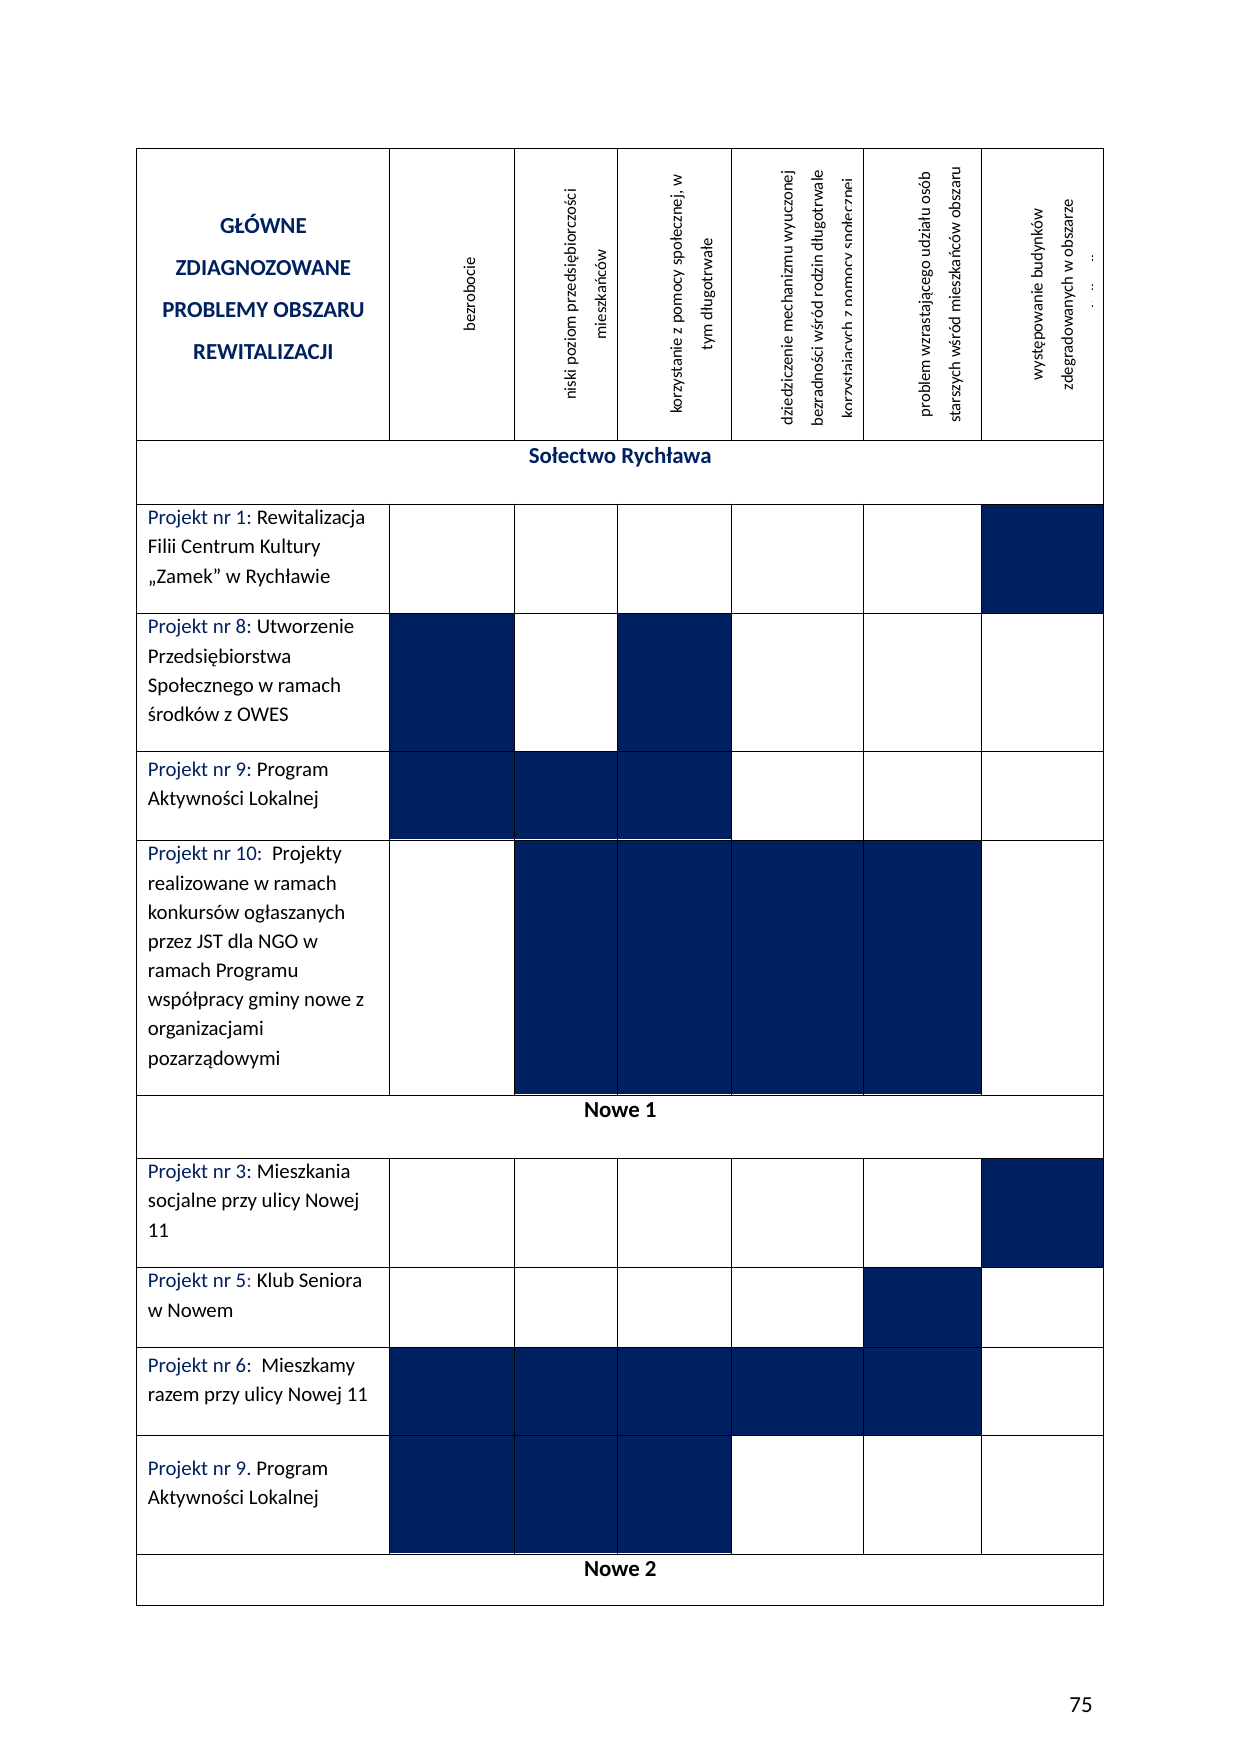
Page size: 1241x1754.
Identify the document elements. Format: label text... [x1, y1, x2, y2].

table_cell [390, 752, 514, 839]
table_cell [864, 1268, 981, 1347]
table_cell [515, 841, 617, 1094]
table_cell [515, 752, 617, 839]
table_cell [618, 505, 731, 613]
table_cell [982, 505, 1103, 613]
table_header bezrobocie [390, 149, 514, 440]
table_cell [515, 1348, 617, 1435]
table_header GŁÓWNE ZDIAGNOZOWANE PROBLEMY OBSZARU REWITALIZACJI [137, 149, 389, 440]
table_cell [390, 1436, 514, 1553]
table_cell [982, 1159, 1103, 1267]
table_cell [618, 841, 731, 1094]
table_cell [618, 1436, 731, 1553]
table_cell [515, 1159, 617, 1267]
table_cell [864, 1436, 981, 1553]
table_cell [982, 1348, 1103, 1435]
table_cell [732, 614, 863, 751]
table_cell [515, 614, 617, 751]
table_cell [732, 505, 863, 613]
table_header problem wzrastającego udziału osób starszych wśród mieszkańców obszaru [864, 149, 981, 440]
table_cell [618, 614, 731, 751]
table_cell [732, 1348, 863, 1435]
table_cell [864, 1159, 981, 1267]
table_cell [864, 1348, 981, 1435]
table_cell [618, 1348, 731, 1435]
table_cell [618, 1159, 731, 1267]
table_cell [515, 1268, 617, 1347]
table_cell [982, 1436, 1103, 1553]
table_cell [732, 841, 863, 1094]
table_cell [864, 614, 981, 751]
table_cell [390, 841, 514, 1094]
table_cell [390, 505, 514, 613]
table_cell Projekt nr 10: Projekty realizowane w ramach konkursów ogłaszanych przez JST dla NGO w ramach Programu współpracy gminy nowe z organizacjami pozarządowymi [137, 841, 389, 1094]
table_cell [618, 1268, 731, 1347]
table_cell [732, 1436, 863, 1553]
table_cell [864, 505, 981, 613]
table_cell Projekt nr 9: Program Aktywności Lokalnej [137, 752, 389, 839]
table_cell Projekt nr 6: Mieszkamy razem przy ulicy Nowej 11 [137, 1348, 389, 1435]
table_cell [982, 841, 1103, 1094]
table_cell Projekt nr 1: Rewitalizacja Filii Centrum Kultury „Zamek” w Rychławie [137, 505, 389, 613]
table_cell Sołectwo Rychława [137, 441, 1103, 503]
table_header korzystanie z pomocy społecznej, w tym długotrwałe [618, 149, 731, 440]
table_header niski poziom przedsiębiorczości mieszkańców [515, 149, 617, 440]
table_cell [515, 1436, 617, 1553]
table_header występowanie budynków zdegradowanych w obszarze rewitalizacji [982, 149, 1103, 440]
table_cell [864, 841, 981, 1094]
table_header dziedziczenie mechanizmu wyuczonej bezradności wśród rodzin długotrwale korzystających z pomocy społecznej [732, 149, 863, 440]
table_cell Nowe 1 [137, 1096, 1103, 1157]
table_cell [732, 1159, 863, 1267]
table_cell Projekt nr 5: Klub Seniora w Nowem [137, 1268, 389, 1347]
table_cell [618, 752, 731, 839]
table_cell [732, 752, 863, 839]
table_cell [390, 1268, 514, 1347]
table_cell Nowe 2 [137, 1555, 1103, 1605]
table_cell Projekt nr 3: Mieszkania socjalne przy ulicy Nowej 11 [137, 1159, 389, 1267]
table_cell [982, 1268, 1103, 1347]
table_cell Projekt nr 8: Utworzenie Przedsiębiorstwa Społecznego w ramach środków z OWES [137, 614, 389, 751]
table_cell [515, 505, 617, 613]
table_cell [732, 1268, 863, 1347]
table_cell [137, 1436, 389, 1553]
table_cell [982, 614, 1103, 751]
table_cell [390, 1159, 514, 1267]
table_cell [390, 614, 514, 751]
table_cell [982, 752, 1103, 839]
table_cell [864, 752, 981, 839]
table_cell [390, 1348, 514, 1435]
